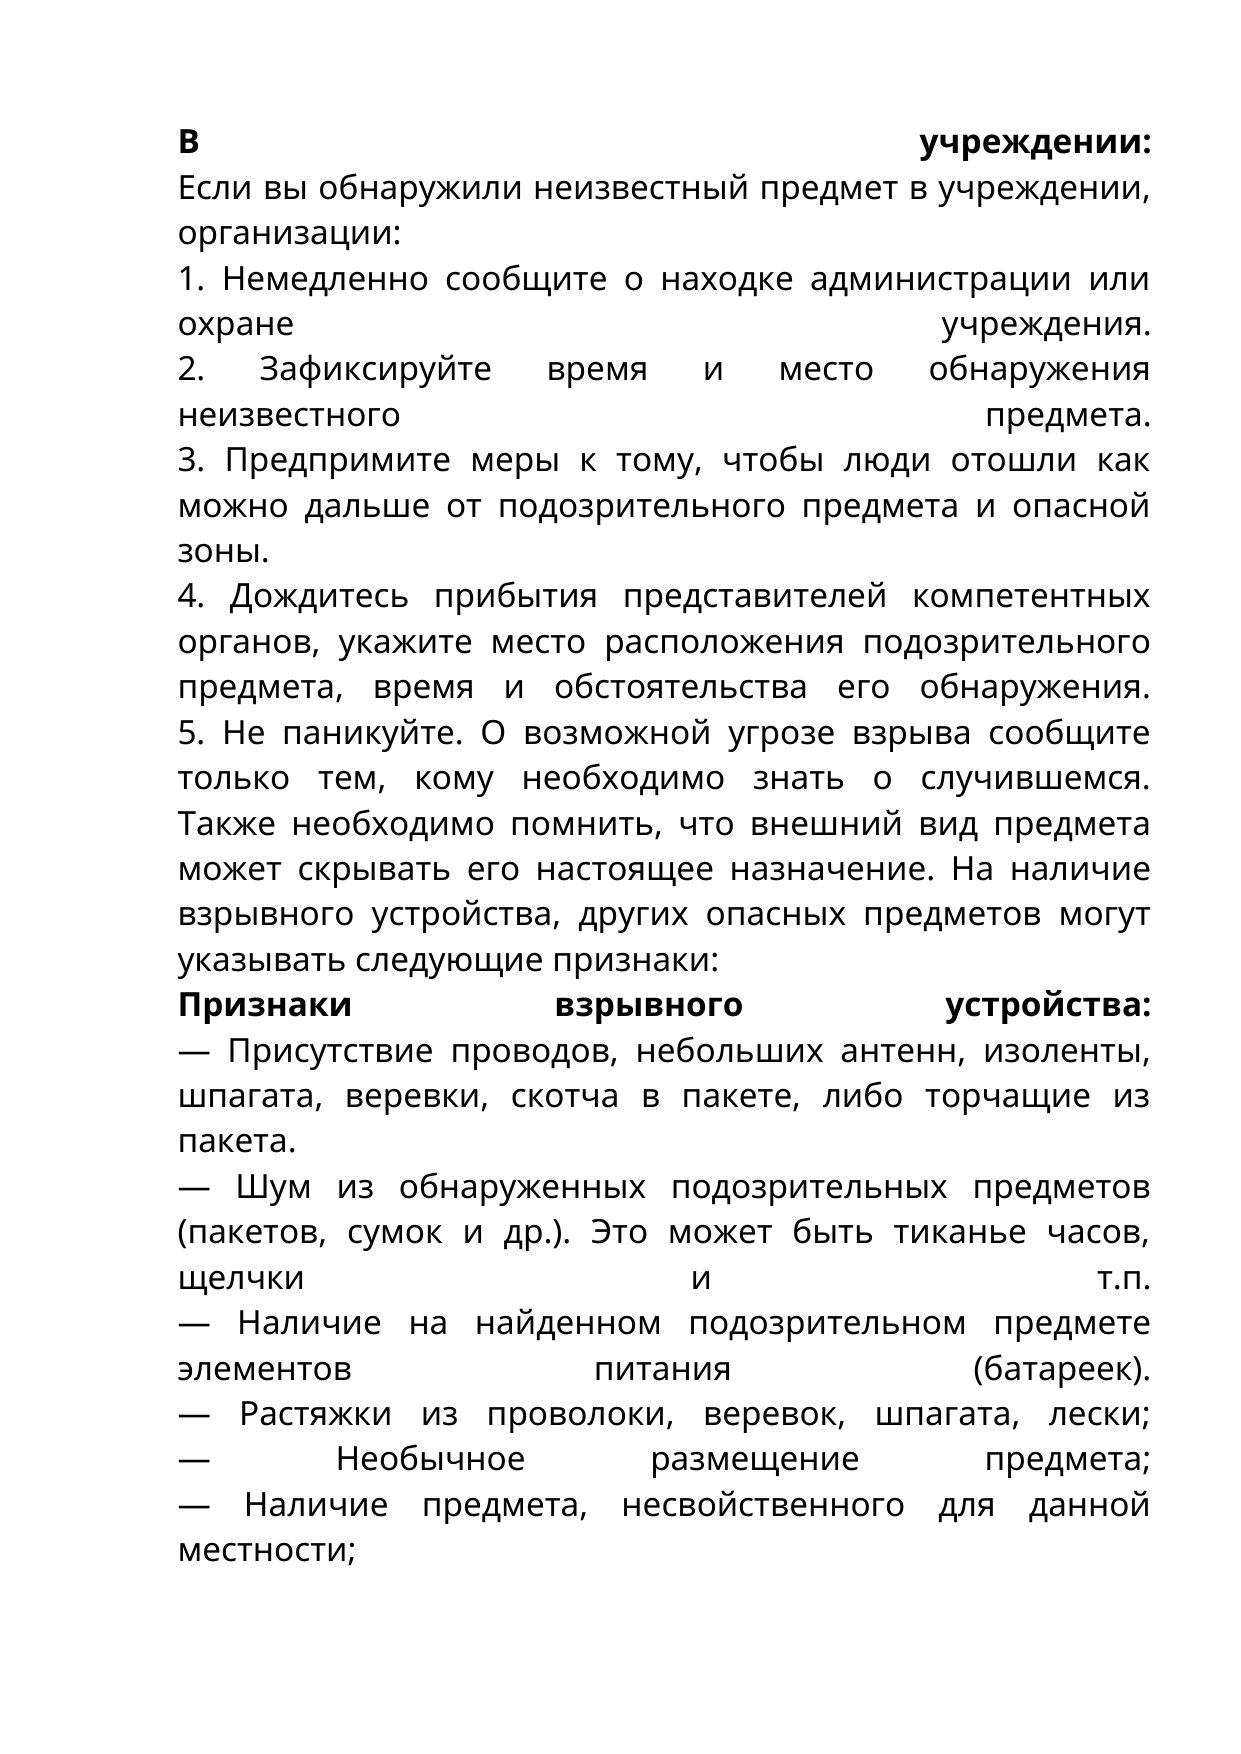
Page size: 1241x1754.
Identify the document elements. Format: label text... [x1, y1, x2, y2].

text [177, 981, 1152, 1571]
text В учреждении: Если вы обнаружили неизвестный предмет в учреждении, организации: 1. Немедленно сообщите о находке администрации или охране учреждения. 2. Зафиксируйте время и место обнаружения неизвестного предмета. 3. Предпримите меры к тому, чтобы люди отошли как можно дальше от подозрительного предмета и опасной зоны. 4. Дождитесь прибытия представителей компетентных органов, укажите место расположения подозрительного предмета, время и обстоятельства его обнаружения. 5. Не паникуйте. О возможной угрозе взрыва сообщите только тем, кому необходимо знать о случившемся. Также необходимо помнить, что внешний вид предмета может скрывать его настоящее назначение. На наличие взрывного устройства, других опасных предметов могут указывать следующие признаки: [177, 118, 1152, 981]
